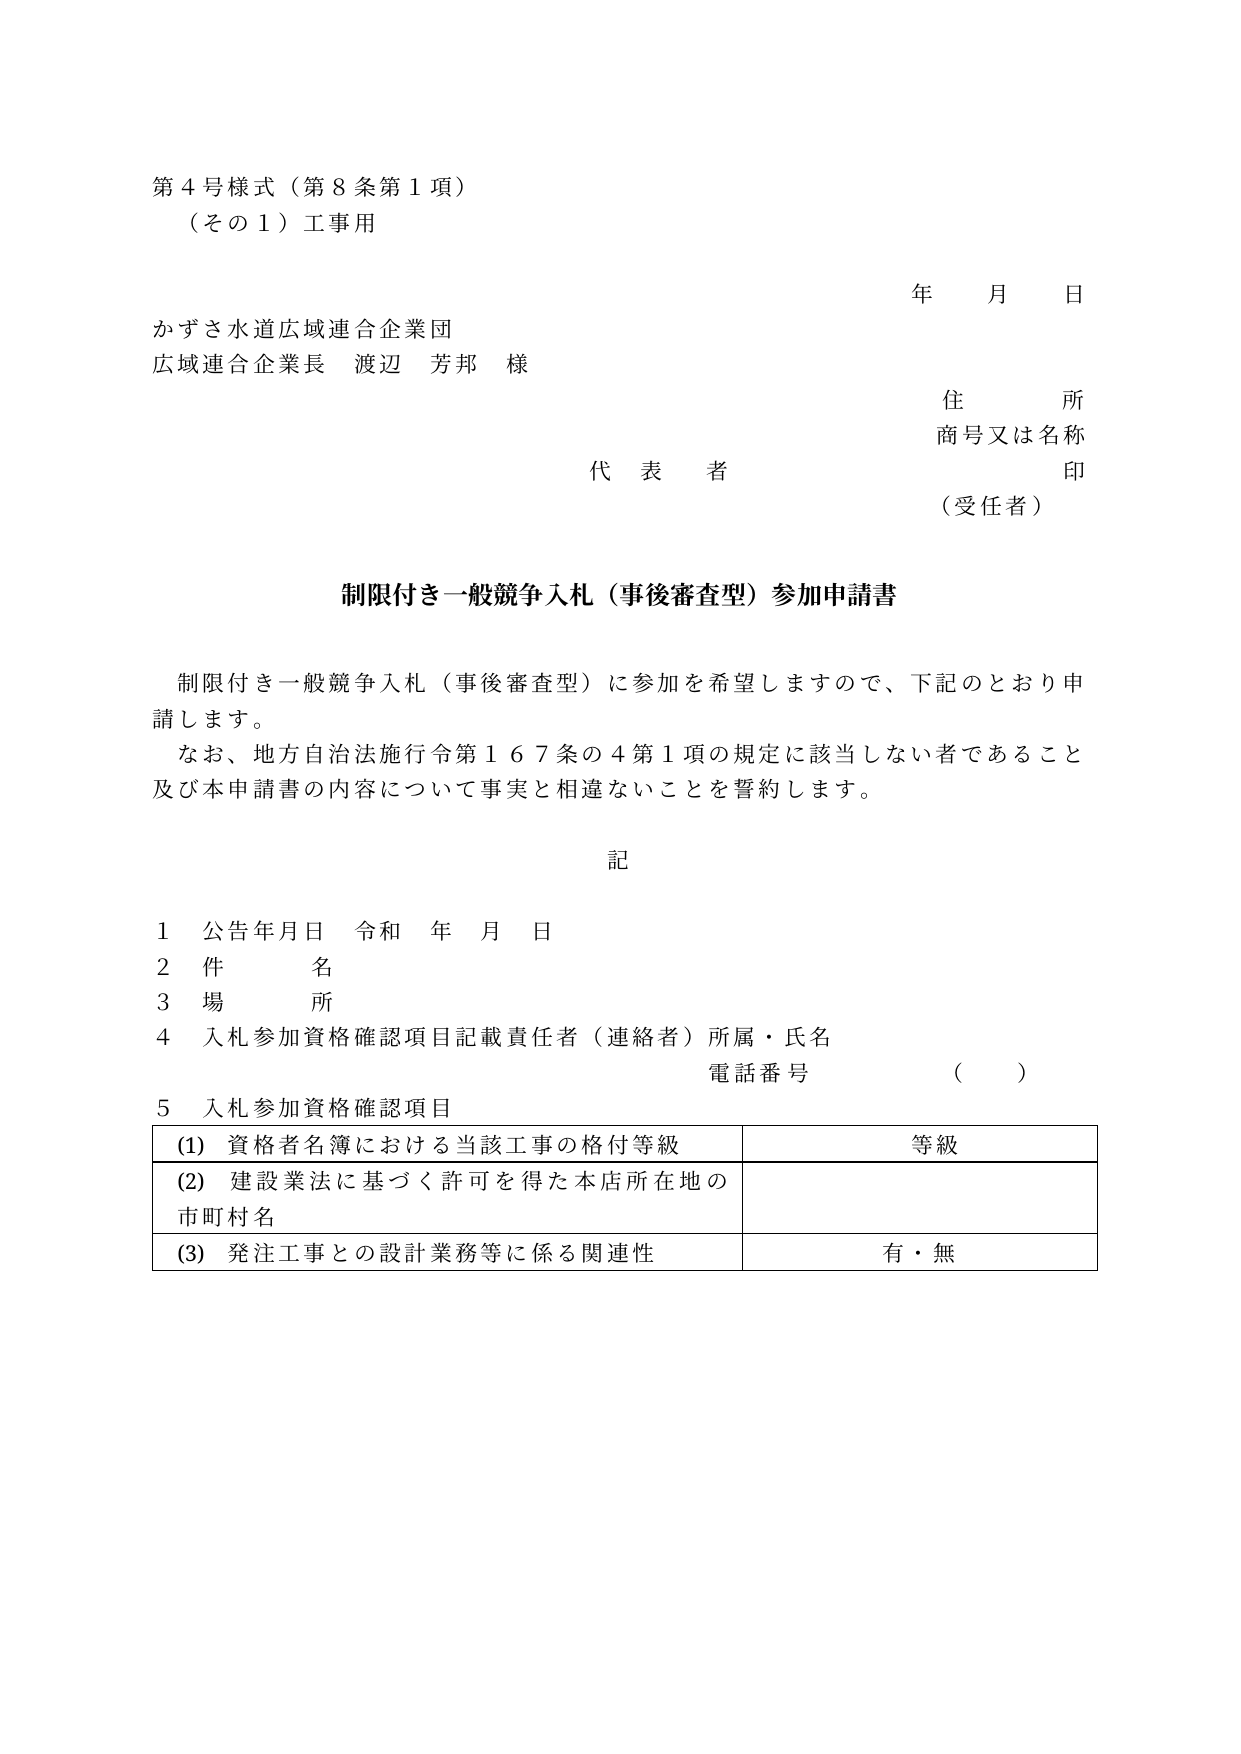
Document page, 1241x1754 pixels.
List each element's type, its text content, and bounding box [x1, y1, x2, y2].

text かずさ水道広域連合企業団 [152, 310, 1088, 346]
text 制限付き一般競争入札（事後審査型）に参加を希望しますので、下記のとおり申請します。 [152, 664, 1088, 735]
text １ 公告年月日 令和 年 月 日 [152, 912, 1088, 948]
text 電話番号 （ ） [152, 1054, 1088, 1089]
text 商号又は名称 [152, 417, 1088, 452]
text 年 月 日 [152, 275, 1088, 310]
subtitle 記 [152, 842, 1088, 877]
text なお、地方自治法施行令第１６７条の４第１項の規定に該当しない者であること及び本申請書の内容について事実と相違ないことを誓約します。 [152, 735, 1088, 806]
table_header (1) 資格者名簿における当該工事の格付等級 [153, 1126, 742, 1161]
text 代表者 印 [152, 452, 1088, 487]
text （その１）工事用 [152, 204, 1088, 239]
table_cell (2) 建設業法に基づく許可を得た本店所在地の市町村名 [153, 1163, 742, 1233]
text 制限付き一般競争入札（事後審査型）参加申請書 [152, 558, 1088, 629]
text 住所 [152, 381, 1088, 417]
text ４ 入札参加資格確認項目記載責任者（連絡者）所属・氏名 [152, 1019, 1088, 1054]
text （受任者） [152, 487, 1088, 523]
text ３ 場所 [152, 983, 1088, 1019]
text 第４号様式（第８条第１項） [152, 169, 1088, 204]
table_header 等級 [743, 1126, 1097, 1161]
text ５ 入札参加資格確認項目 [152, 1089, 1088, 1125]
table_cell (3) 発注工事との設計業務等に係る関連性 [153, 1234, 742, 1270]
table_cell [743, 1163, 1097, 1233]
text 広域連合企業長 渡辺 芳邦 様 [152, 346, 1088, 381]
text ２ 件名 [152, 948, 1088, 983]
table_cell 有・無 [743, 1234, 1097, 1270]
